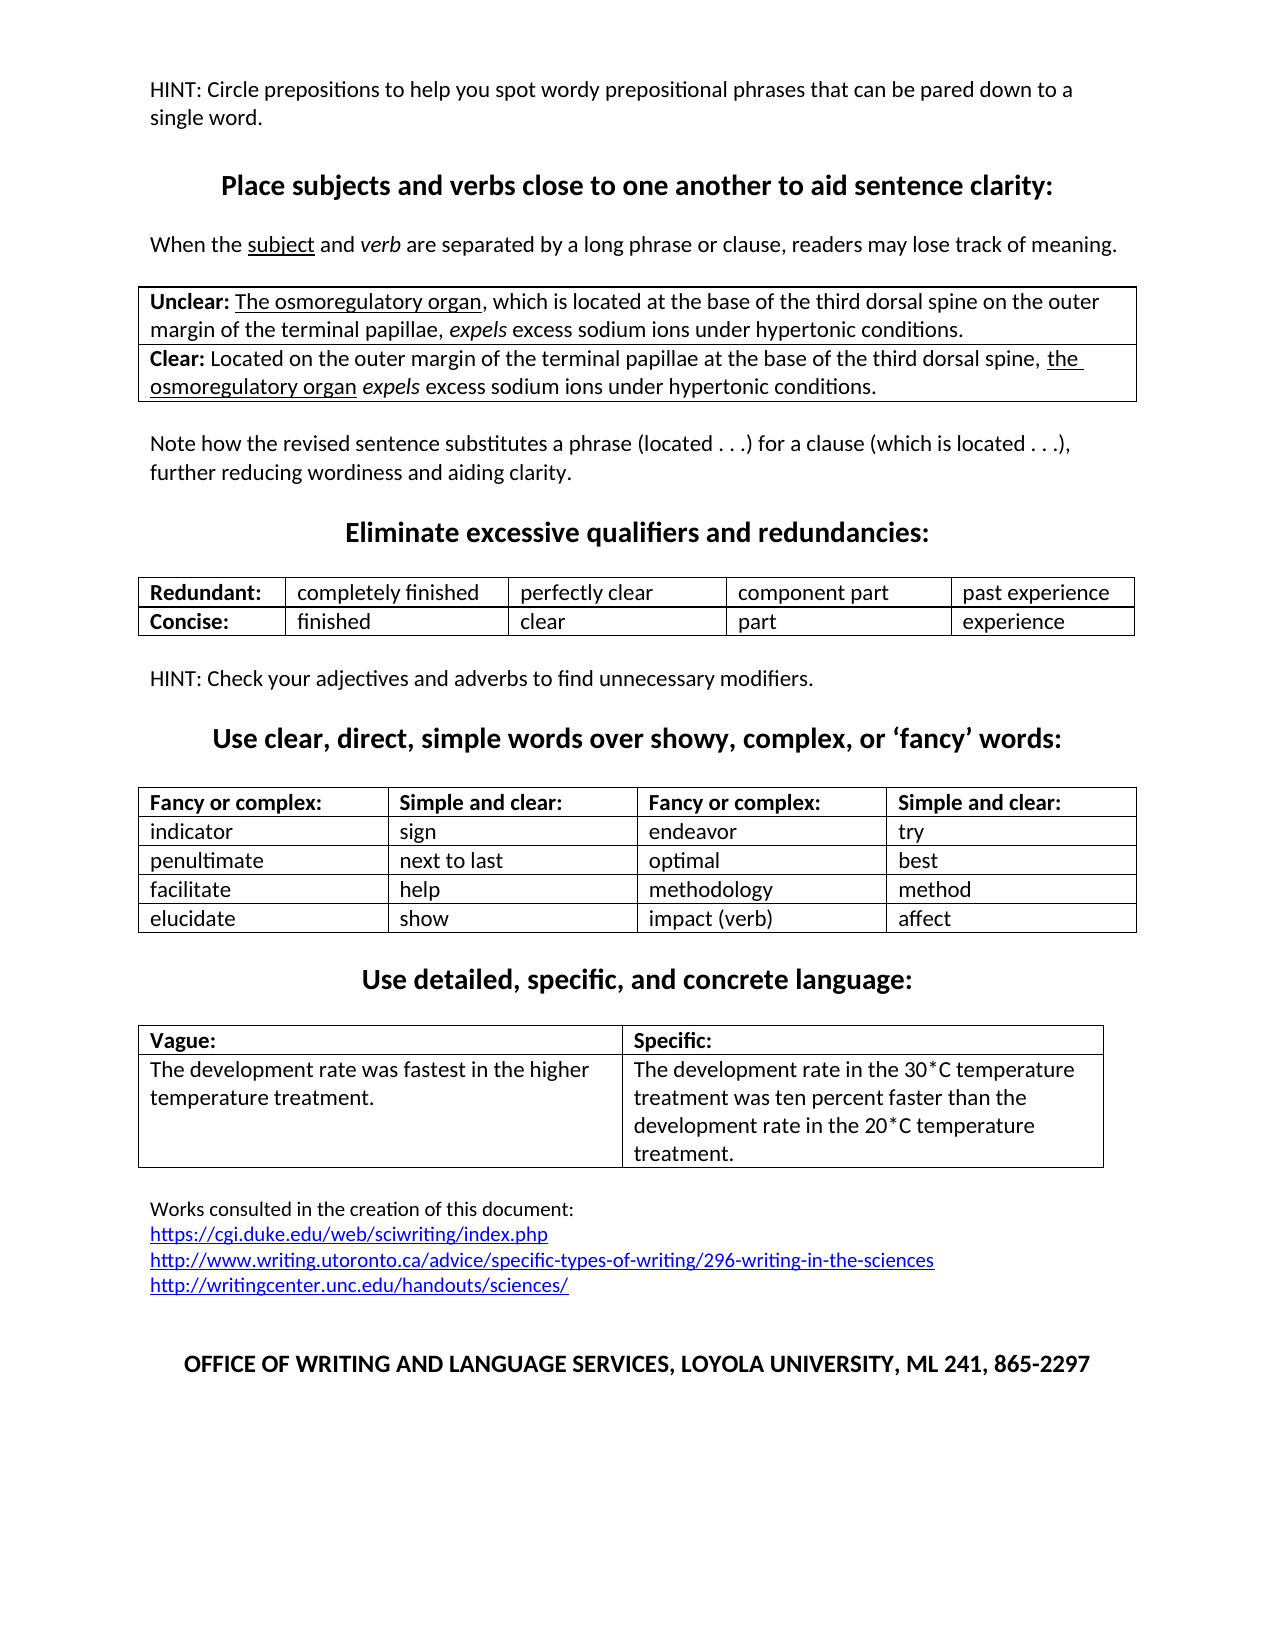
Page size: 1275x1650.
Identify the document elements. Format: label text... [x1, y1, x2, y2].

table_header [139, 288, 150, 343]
table_cell Clear: Located on the outer margin of the terminal papillae at the base of the third dorsal spine, the osmoregulatory organ expels excess sodium ions under hypertonic conditions. [139, 345, 1136, 401]
table_cell endeavor [638, 817, 886, 845]
table_cell methodology [638, 875, 886, 903]
table_cell Concise: [139, 608, 285, 635]
table_cell penultimate [139, 846, 388, 874]
table_cell optimal [638, 846, 886, 874]
text HINT: Check your adjectives and adverbs to find unnecessary modifiers. [150, 664, 1125, 692]
table_cell indicator [139, 817, 388, 845]
table_cell help [389, 875, 637, 903]
table_cell elucidate [139, 904, 388, 932]
table_cell best [887, 846, 1136, 874]
text When the subject and verb are separated by a long phrase or clause, readers may lose track of meaning. [150, 230, 1125, 258]
table_cell sign [389, 817, 637, 845]
table_cell finished [286, 608, 508, 635]
table_cell try [887, 817, 1136, 845]
table_header Specific: [623, 1026, 1103, 1054]
table_cell The development rate was fastest in the higher temperature treatment. [139, 1055, 622, 1167]
table_header perfectly clear [509, 578, 726, 606]
table_header Simple and clear: [389, 788, 637, 816]
text OFFICE OF WRITING AND LANGUAGE SERVICES, LOYOLA UNIVERSITY, ML 241, 865-2297 [150, 1348, 1125, 1379]
text http://writingcenter.unc.edu/handouts/sciences/ [150, 1272, 1125, 1298]
text Works consulted in the creation of this document: [150, 1196, 1125, 1221]
table_cell next to last [389, 846, 637, 874]
table_cell facilitate [139, 875, 388, 903]
table_header completely finished [286, 578, 508, 606]
table_cell experience [952, 608, 1134, 635]
table_header Redundant: [139, 578, 285, 606]
text Use clear, direct, simple words over showy, complex, or ‘fancy’ words: [150, 721, 1125, 756]
table_cell The development rate in the 30*C temperature treatment was ten percent faster than the development rate in the 20*C temperature treatment. [623, 1055, 1103, 1167]
table_cell affect [887, 904, 1136, 932]
table_header component part [727, 578, 951, 606]
table_cell clear [509, 608, 726, 635]
table_cell part [727, 608, 951, 635]
text Place subjects and verbs close to one another to aid sentence clarity: [150, 167, 1125, 202]
table_header Fancy or complex: [638, 788, 886, 816]
text Note how the revised sentence substitutes a phrase (located . . .) for a clause (which is located . . .), further reducing wordiness and aiding clarity. [150, 429, 1125, 486]
text Use detailed, specific, and concrete language: [150, 961, 1125, 997]
table_header Vague: [139, 1026, 622, 1054]
text http://www.writing.utoronto.ca/advice/specific-types-of-writing/296-writing-in-the-sciences [150, 1247, 1125, 1272]
table_cell method [887, 875, 1136, 903]
text HINT: Circle prepositions to help you spot wordy prepositional phrases that can be pared down to a single word. [150, 75, 1125, 131]
table_header Simple and clear: [887, 788, 1136, 816]
table_header past experience [952, 578, 1134, 606]
text Eliminate excessive qualifiers and redundancies: [150, 514, 1125, 549]
table_cell impact (verb) [638, 904, 886, 932]
text https://cgi.duke.edu/web/sciwriting/index.php [150, 1221, 1125, 1247]
table_header Fancy or complex: [139, 788, 388, 816]
table_cell show [389, 904, 637, 932]
